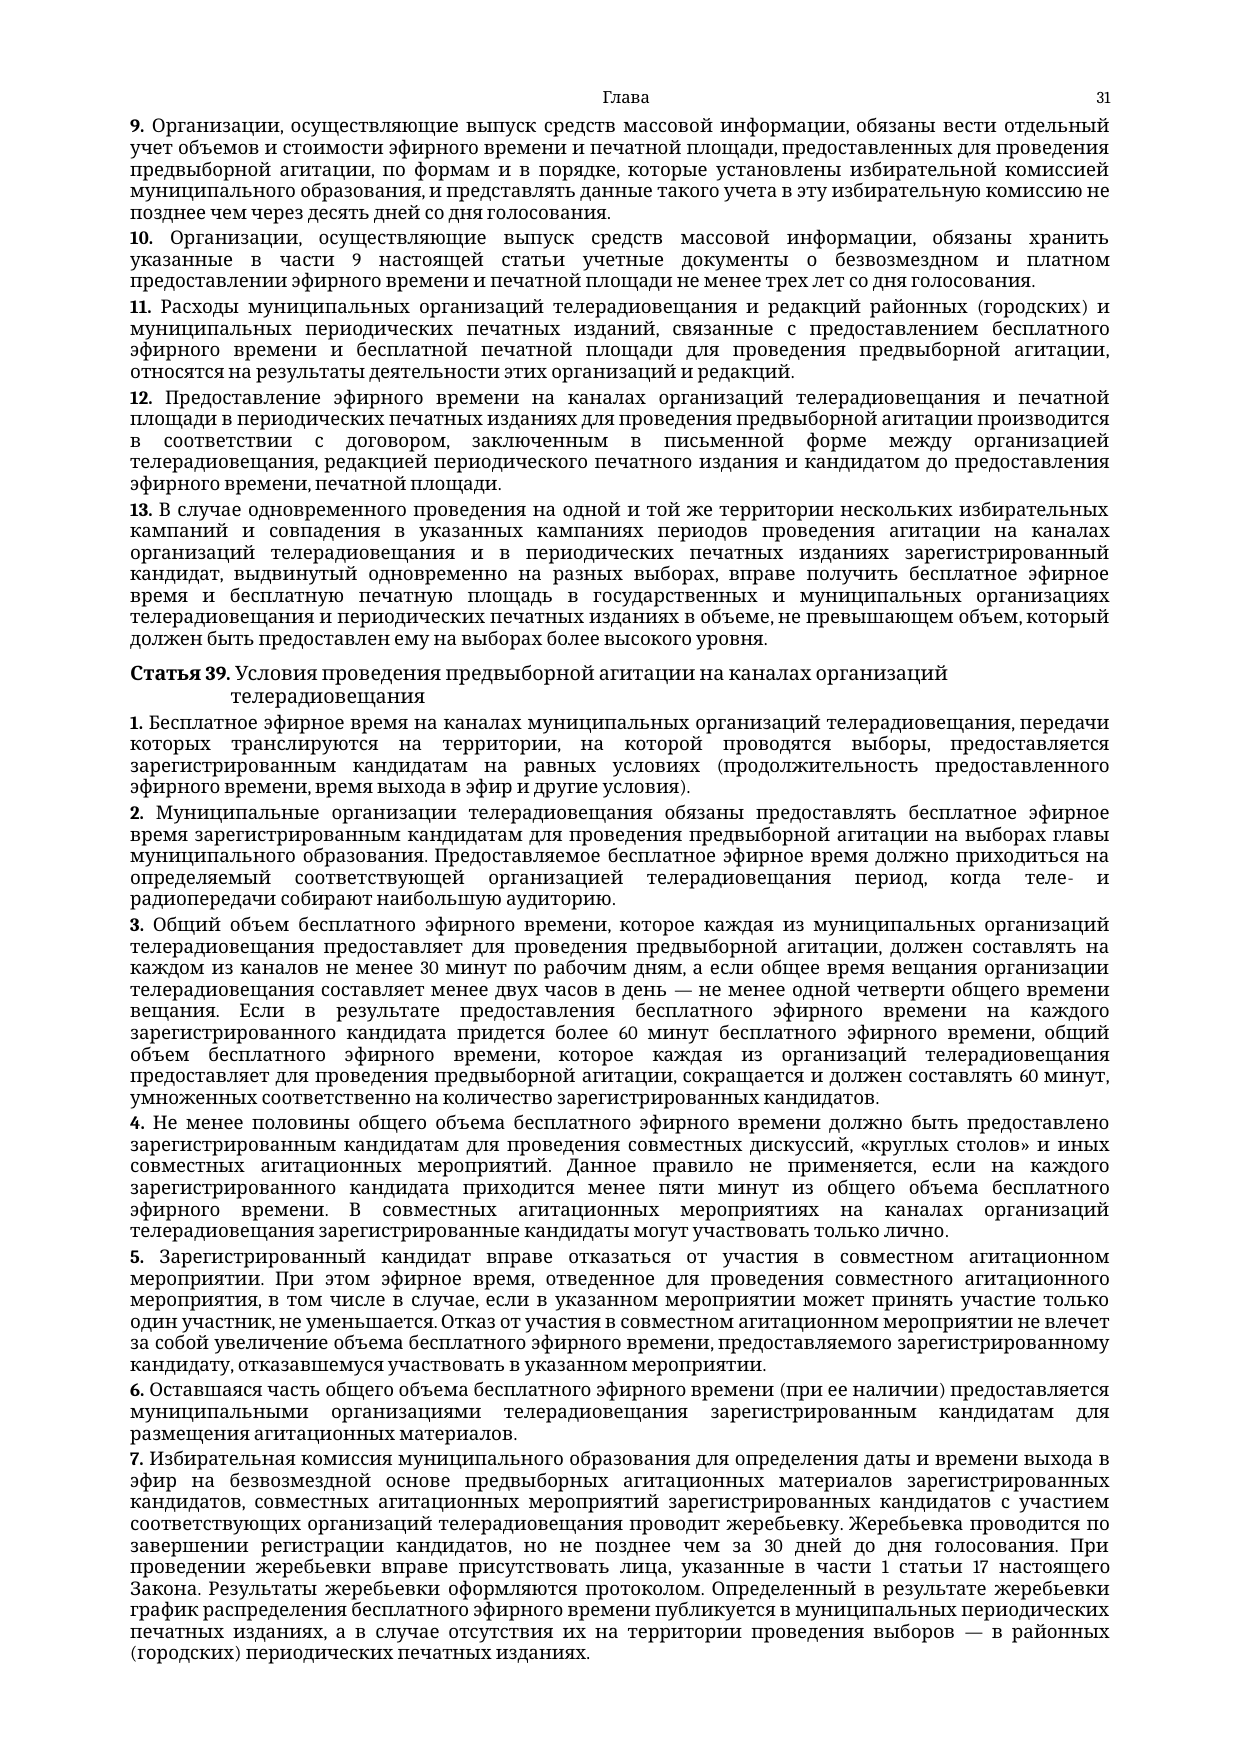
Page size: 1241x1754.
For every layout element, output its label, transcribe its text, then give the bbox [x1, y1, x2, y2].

text 10. Организации, осуществляющие выпуск средств массовой информации, обязаны хранить указанные в части 9 настоящей статьи учетные документы о безвозмездном и платном предоставлении эфирного времени и печатной площади не менее трех лет со дня голосования. [130, 228, 1110, 293]
text 7. Избирательная комиссия муниципального образования для определения даты и времени выхода в эфир на безвозмездной основе предвыборных агитационных материалов зарегистрированных кандидатов, совместных агитационных мероприятий зарегистрированных кандидатов с участием соответствующих организаций телерадиовещания проводит жеребьевку. Жеребьевка проводится по завершении регистрации кандидатов, но не позднее чем за 30 дней до дня голосования. При проведении жеребьевки вправе присутствовать лица, указанные в части 1 статьи 17 настоящего Закона. Результаты жеребьевки оформляются протоколом. Определенный в результате жеребьевки график распределения бесплатного эфирного времени публикуется в муниципальных периодических печатных изданиях, а в случае отсутствия их на территории проведения выборов — в районных (городских) периодических печатных изданиях. [130, 1449, 1110, 1664]
text 13. В случае одновременного проведения на одной и той же территории нескольких избирательных кампаний и совпадения в указанных кампаниях периодов проведения агитации на каналах организаций телерадиовещания и в периодических печатных изданиях зарегистрированный кандидат, выдвинутый одновременно на разных выборах, вправе получить бесплатное эфирное время и бесплатную печатную площадь в государственных и муниципальных организациях телерадиовещания и периодических печатных изданиях в объеме, не превышающем объем, который должен быть предоставлен ему на выборах более высокого уровня. [130, 499, 1110, 650]
text Статья 39. Условия проведения предвыборной агитации на каналах организаций телерадиовещания [130, 662, 1110, 708]
text 2. Муниципальные организации телерадиовещания обязаны предоставлять бесплатное эфирное время зарегистрированным кандидатам для проведения предвыборной агитации на выборах главы муниципального образования. Предоставляемое бесплатное эфирное время должно приходиться на определяемый соответствующей организацией телерадиовещания период, когда теле- и радиопередачи собирают наибольшую аудиторию. [130, 803, 1110, 911]
text 12. Предоставление эфирного времени на каналах организаций телерадиовещания и печатной площади в периодических печатных изданиях для проведения предвыборной агитации производится в соответствии с договором, заключенным в письменной форме между организацией телерадиовещания, редакцией периодического печатного издания и кандидатом до предоставления эфирного времени, печатной площади. [130, 387, 1110, 495]
text 9. Организации, осуществляющие выпуск средств массовой информации, обязаны вести отдельный учет объемов и стоимости эфирного времени и печатной площади, предоставленных для проведения предвыборной агитации, по формам и в порядке, которые установлены избирательной комиссией муниципального образования, и представлять данные такого учета в эту избирательную комиссию не позднее чем через десять дней со дня голосования. [130, 116, 1110, 224]
text 5. Зарегистрированный кандидат вправе отказаться от участия в совместном агитационном мероприятии. При этом эфирное время, отведенное для проведения совместного агитационного мероприятия, в том числе в случае, если в указанном мероприятии может принять участие только один участник, не уменьшается. Отказ от участия в совместном агитационном мероприятии не влечет за собой увеличение объема бесплатного эфирного времени, предоставляемого зарегистрированному кандидату, отказавшемуся участвовать в указанном мероприятии. [130, 1246, 1110, 1376]
text 6. Оставшаяся часть общего объема бесплатного эфирного времени (при ее наличии) предоставляется муниципальными организациями телерадиовещания зарегистрированным кандидатам для размещения агитационных материалов. [130, 1380, 1110, 1445]
text 4. Не менее половины общего объема бесплатного эфирного времени должно быть предоставлено зарегистрированным кандидатам для проведения совместных дискуссий, «круглых столов» и иных совместных агитационных мероприятий. Данное правило не применяется, если на каждого зарегистрированного кандидата приходится менее пяти минут из общего объема бесплатного эфирного времени. В совместных агитационных мероприятиях на каналах организаций телерадиовещания зарегистрированные кандидаты могут участвовать только лично. [130, 1113, 1110, 1242]
text 1. Бесплатное эфирное время на каналах муниципальных организаций телерадиовещания, передачи которых транслируются на территории, на которой проводятся выборы, предоставляется зарегистрированным кандидатам на равных условиях (продолжительность предоставленного эфирного времени, время выхода в эфир и другие условия). [130, 712, 1110, 798]
text 3. Общий объем бесплатного эфирного времени, которое каждая из муниципальных организаций телерадиовещания предоставляет для проведения предвыборной агитации, должен составлять на каждом из каналов не менее 30 минут по рабочим дням, а если общее время вещания организации телерадиовещания составляет менее двух часов в день — не менее одной четверти общего времени вещания. Если в результате предоставления бесплатного эфирного времени на каждого зарегистрированного кандидата придется более 60 минут бесплатного эфирного времени, общий объем бесплатного эфирного времени, которое каждая из организаций телерадиовещания предоставляет для проведения предвыборной агитации, сокращается и должен составлять 60 минут, умноженных соответственно на количество зарегистрированных кандидатов. [130, 915, 1110, 1109]
text 11. Расходы муниципальных организаций телерадиовещания и редакций районных (городских) и муниципальных периодических печатных изданий, связанные с предоставлением бесплатного эфирного времени и бесплатной печатной площади для проведения предвыборной агитации, относятся на результаты деятельности этих организаций и редакций. [130, 297, 1110, 383]
